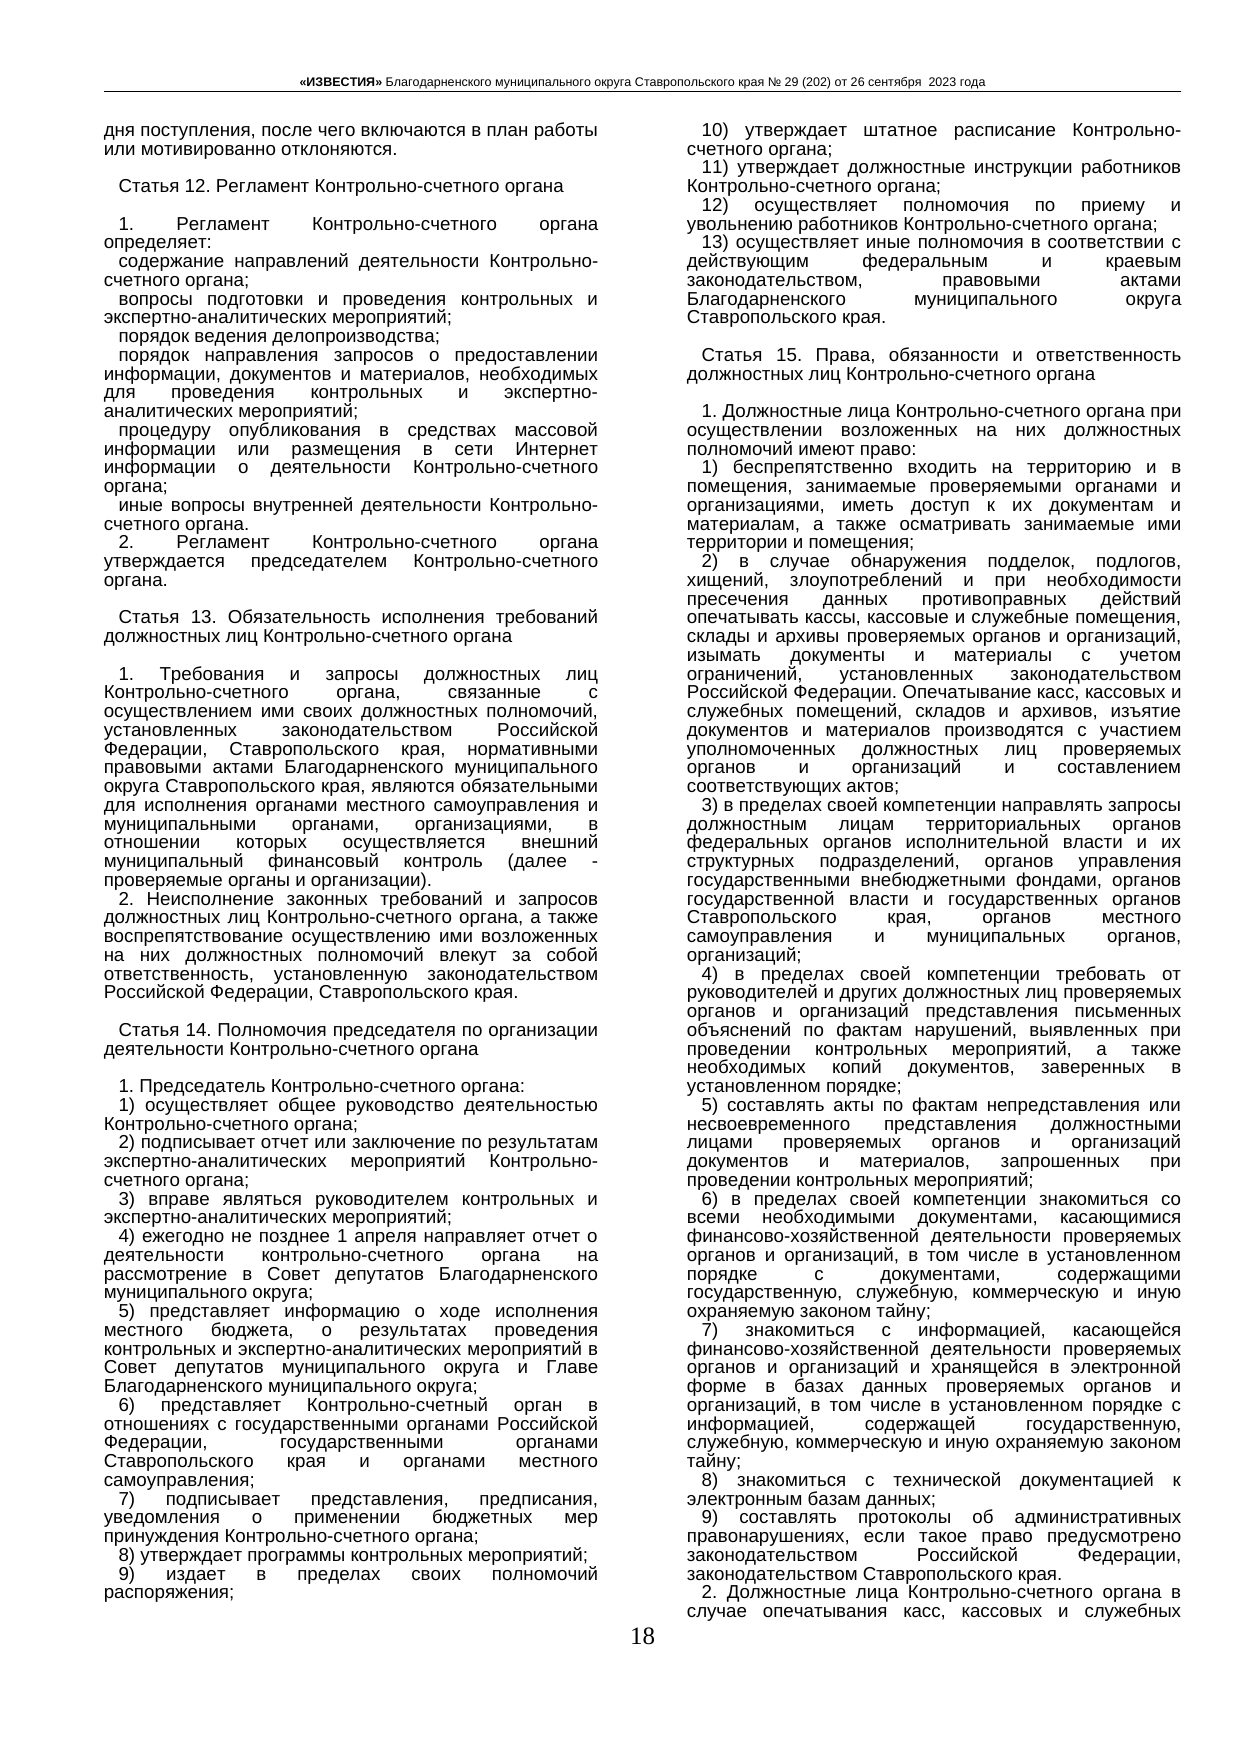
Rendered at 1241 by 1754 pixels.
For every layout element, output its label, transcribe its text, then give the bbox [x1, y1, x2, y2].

text вопросы подготовки и проведения контрольных и экспертно-аналитических мероприятий; [103, 290, 598, 327]
text 7) знакомиться с информацией, касающейся финансово-хозяйственной деятельности проверяемых органов и организаций и хранящейся в электронной форме в базах данных проверяемых органов и организаций, в том числе в установленном порядке с информацией, содержащей государственную, служебную, коммерческую и иную охраняемую законом тайну; [687, 1321, 1181, 1471]
text иные вопросы внутренней деятельности Контрольно-счетного органа. [103, 496, 598, 534]
text 2. Регламент Контрольно-счетного органа утверждается председателем Контрольно-счетного органа. [103, 534, 598, 590]
text 1. Должностные лица Контрольно-счетного органа при осуществлении возложенных на них должностных полномочий имеют право: [687, 402, 1181, 459]
text порядок направления запросов о предоставлении информации, документов и материалов, необходимых для проведения контрольных и экспертно-аналитических мероприятий; [103, 346, 598, 421]
text 4) ежегодно не позднее 1 апреля направляет отчет о деятельности контрольно-счетного органа на рассмотрение в Совет депутатов Благодарненского муниципального округа; [103, 1227, 598, 1302]
text 5) составлять акты по фактам непредставления или несвоевременного представления должностными лицами проверяемых органов и организаций документов и материалов, запрошенных при проведении контрольных мероприятий; [687, 1096, 1181, 1190]
text 8) утверждает программы контрольных мероприятий; [103, 1546, 598, 1565]
text Статья 14. Полномочия председателя по организации деятельности Контрольно-счетного органа [103, 1021, 598, 1059]
text 10) утверждает штатное расписание Контрольно-счетного органа; [687, 121, 1181, 159]
text 1) осуществляет общее руководство деятельностью Контрольно-счетного органа; [103, 1096, 598, 1134]
text 1. Требования и запросы должностных лиц Контрольно-счетного органа, связанные с осуществлением ими своих должностных полномочий, установленных законодательством Российской Федерации, Ставропольского края, нормативными правовыми актами Благодарненского муниципального округа Ставропольского края, являются обязательными для исполнения органами местного самоуправления и муниципальными органами, организациями, в отношении которых осуществляется внешний муниципальный финансовый контроль (далее - проверяемые органы и организации). [103, 665, 598, 890]
text 9) издает в пределах своих полномочий распоряжения; [103, 1565, 598, 1602]
text 6) представляет Контрольно-счетный орган в отношениях с государственными органами Российской Федерации, государственными органами Ставропольского края и органами местного самоуправления; [103, 1396, 598, 1490]
text процедуру опубликования в средствах массовой информации или размещения в сети Интернет информации о деятельности Контрольно-счетного органа; [103, 421, 598, 496]
text 2) подписывает отчет или заключение по результатам экспертно-аналитических мероприятий Контрольно-счетного органа; [103, 1134, 598, 1190]
text 7) подписывает представления, предписания, уведомления о применении бюджетных мер принуждения Контрольно-счетного органа; [103, 1490, 598, 1546]
text 1) беспрепятственно входить на территорию и в помещения, занимаемые проверяемыми органами и организациями, иметь доступ к их документам и материалам, а также осматривать занимаемые ими территории и помещения; [687, 459, 1181, 552]
text 13) осуществляет иные полномочия в соответствии с действующим федеральным и краевым законодательством, правовыми актами Благодарненского муниципального округа Ставропольского края. [687, 234, 1181, 327]
text содержание направлений деятельности Контрольно-счетного органа; [103, 252, 598, 290]
text 9) составлять протоколы об административных правонарушениях, если такое право предусмотрено законодательством Российской Федерации, законодательством Ставропольского края. [687, 1509, 1181, 1584]
text Статья 13. Обязательность исполнения требований должностных лиц Контрольно-счетного органа [103, 609, 598, 646]
text 3) в пределах своей компетенции направлять запросы должностным лицам территориальных органов федеральных органов исполнительной власти и их структурных подразделений, органов управления государственными внебюджетными фондами, органов государственной власти и государственных органов Ставропольского края, органов местного самоуправления и муниципальных органов, организаций; [687, 796, 1181, 965]
text 5) представляет информацию о ходе исполнения местного бюджета, о результатах проведения контрольных и экспертно-аналитических мероприятий в Совет депутатов муниципального округа и Главе Благодарненского муниципального округа; [103, 1302, 598, 1396]
text Статья 15. Права, обязанности и ответственность должностных лиц Контрольно-счетного органа [687, 346, 1181, 384]
text порядок ведения делопроизводства; [103, 327, 598, 346]
text 3) вправе являться руководителем контрольных и экспертно-аналитических мероприятий; [103, 1190, 598, 1227]
text 8) знакомиться с технической документацией к электронным базам данных; [687, 1471, 1181, 1509]
text 11) утверждает должностные инструкции работников Контрольно-счетного органа; [687, 159, 1181, 196]
text 12) осуществляет полномочия по приему и увольнению работников Контрольно-счетного органа; [687, 196, 1181, 234]
text 4) в пределах своей компетенции требовать от руководителей и других должностных лиц проверяемых органов и организаций представления письменных объяснений по фактам нарушений, выявленных при проведении контрольных мероприятий, а также необходимых копий документов, заверенных в установленном порядке; [687, 965, 1181, 1096]
text 6) в пределах своей компетенции знакомиться со всеми необходимыми документами, касающимися финансово-хозяйственной деятельности проверяемых органов и организаций, в том числе в установленном порядке с документами, содержащими государственную, служебную, коммерческую и иную охраняемую законом тайну; [687, 1190, 1181, 1321]
text Статья 12. Регламент Контрольно-счетного органа [103, 177, 598, 196]
text 2. Неисполнение законных требований и запросов должностных лиц Контрольно-счетного органа, а также воспрепятствование осуществлению ими возложенных на них должностных полномочий влекут за собой ответственность, установленную законодательством Российской Федерации, Ставропольского края. [103, 890, 598, 1002]
text 1. Регламент Контрольно-счетного органа определяет: [103, 215, 598, 252]
text 2) в случае обнаружения подделок, подлогов, хищений, злоупотреблений и при необходимости пресечения данных противоправных действий опечатывать кассы, кассовые и служебные помещения, склады и архивы проверяемых органов и организаций, изымать документы и материалы с учетом ограничений, установленных законодательством Российской Федерации. Опечатывание касс, кассовых и служебных помещений, складов и архивов, изъятие документов и материалов производятся с участием уполномоченных должностных лиц проверяемых органов и организаций и составлением соответствующих актов; [687, 552, 1181, 796]
text 1. Председатель Контрольно-счетного органа: [103, 1077, 598, 1096]
